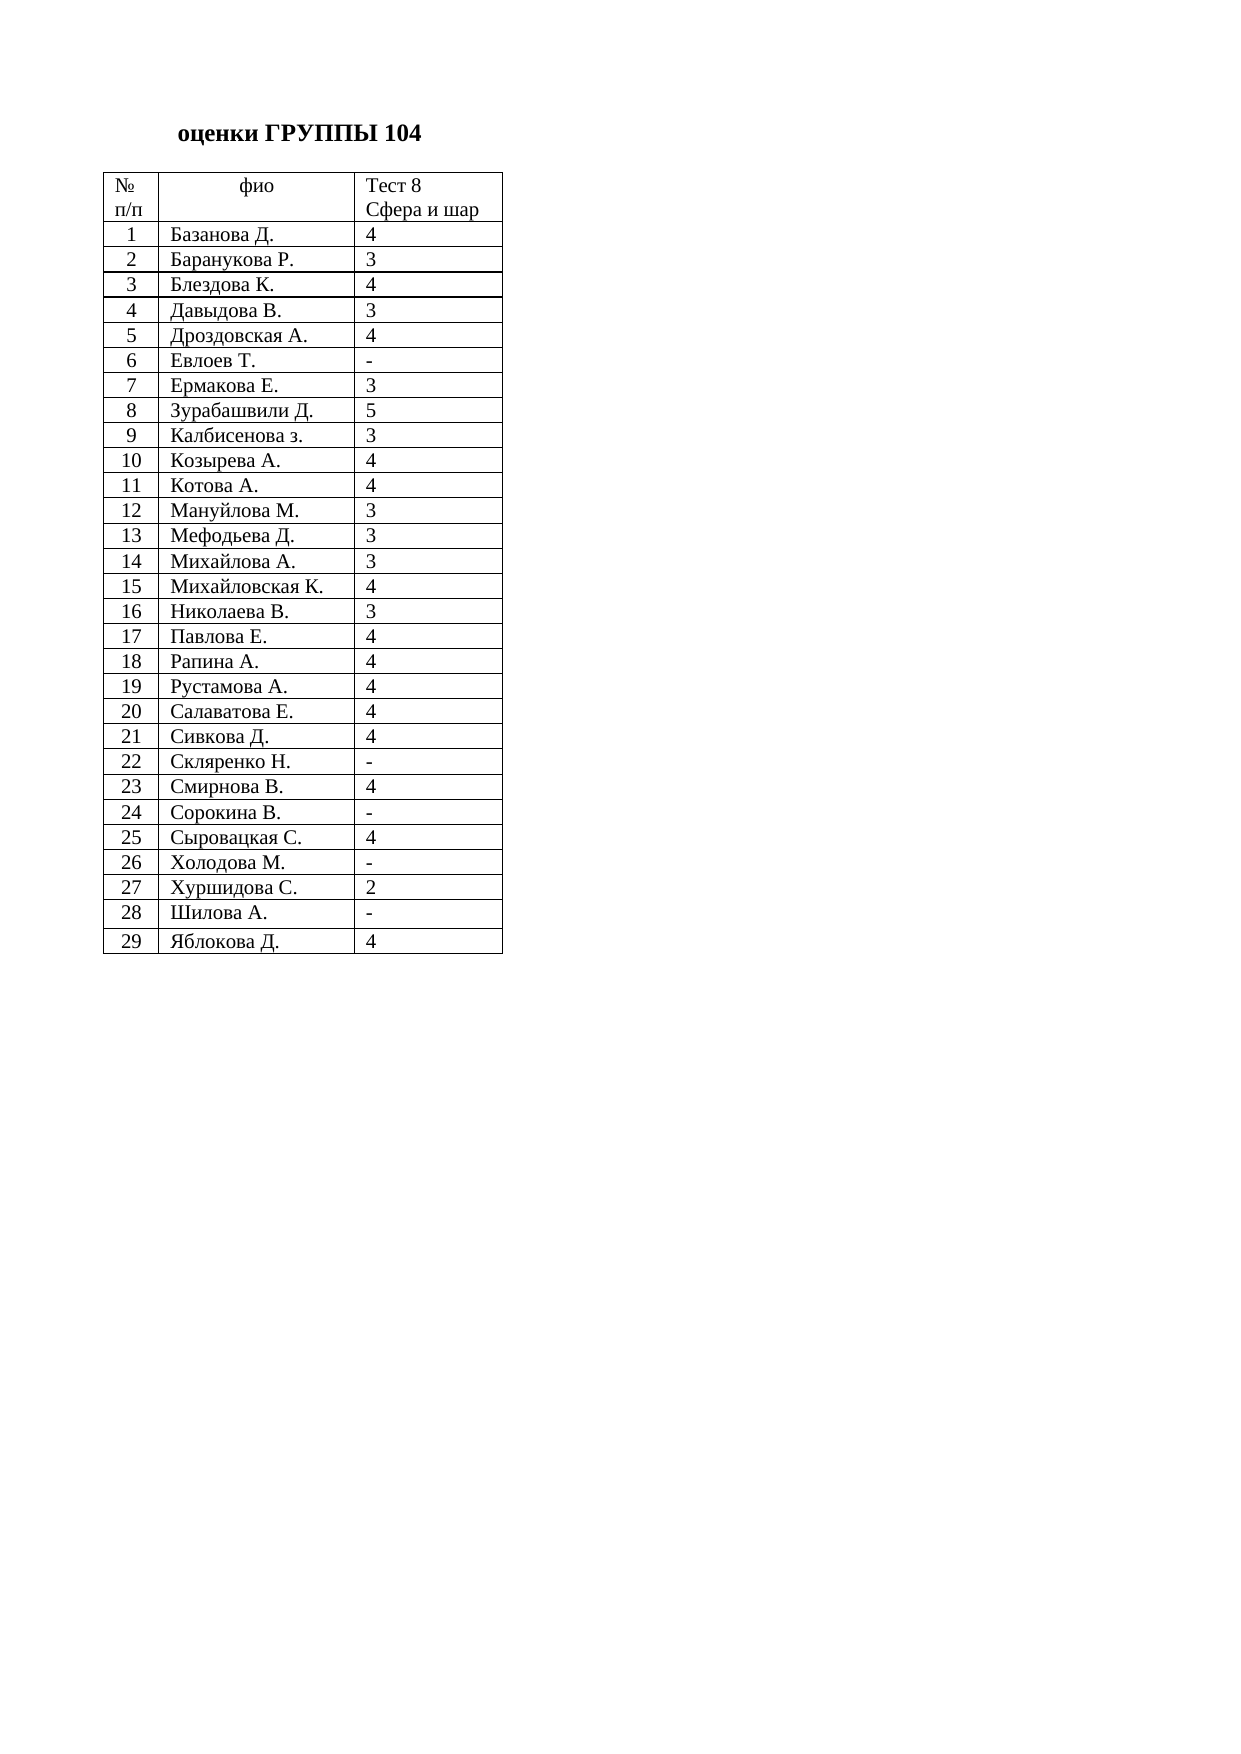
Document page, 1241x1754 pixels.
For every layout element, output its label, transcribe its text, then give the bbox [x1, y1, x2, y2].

table_cell Рапина А. [159, 649, 354, 673]
table_cell Сыровацкая С. [159, 825, 354, 849]
table_cell 23 [104, 775, 158, 798]
table_cell Николаева В. [159, 599, 354, 623]
table_cell Котова А. [159, 473, 354, 497]
table_cell 16 [104, 599, 158, 623]
table_cell 20 [104, 699, 158, 723]
table_cell 10 [104, 448, 158, 472]
table_cell 3 [355, 247, 502, 271]
table_cell 4 [355, 323, 502, 347]
table_cell 21 [104, 724, 158, 748]
table_cell Михайлова А. [159, 549, 354, 573]
table_cell 4 [355, 574, 502, 598]
table_cell Рустамова А. [159, 674, 354, 698]
table_cell 28 [104, 900, 158, 928]
table_cell Мануйлова М. [159, 498, 354, 522]
table_cell Баранукова Р. [159, 247, 354, 271]
table_cell - [355, 749, 502, 773]
text оценки ГРУППЫ 104 [177, 118, 1152, 147]
table_cell 2 [355, 875, 502, 899]
table_cell Мефодьева Д. [159, 524, 354, 547]
table_cell 3 [104, 273, 158, 296]
table_cell Сорокина В. [159, 800, 354, 824]
table_cell 17 [104, 624, 158, 648]
table_cell - [355, 348, 502, 372]
table_cell - [355, 800, 502, 824]
table_cell Зурабашвили Д. [159, 398, 354, 422]
table_cell Ермакова Е. [159, 373, 354, 397]
table_cell 13 [104, 524, 158, 547]
table_cell 3 [355, 423, 502, 447]
table_cell - [355, 900, 502, 928]
table_cell 4 [355, 674, 502, 698]
table_cell 4 [355, 825, 502, 849]
table_cell 7 [104, 373, 158, 397]
table_cell 4 [355, 699, 502, 723]
table_header Тест 8 Сфера и шар [355, 173, 502, 221]
table_cell 12 [104, 498, 158, 522]
table_cell 25 [104, 825, 158, 849]
table_cell 4 [355, 473, 502, 497]
table_cell 2 [104, 247, 158, 271]
table_cell 11 [104, 473, 158, 497]
table_cell 3 [355, 373, 502, 397]
table_cell 14 [104, 549, 158, 573]
table_header фио [159, 173, 354, 221]
table_header № п/п [104, 173, 158, 221]
table_cell 4 [355, 724, 502, 748]
table_cell Евлоев Т. [159, 348, 354, 372]
table_cell 22 [104, 749, 158, 773]
table_cell Дроздовская А. [159, 323, 354, 347]
table_cell 4 [355, 273, 502, 296]
table_cell 4 [355, 649, 502, 673]
table_cell 15 [104, 574, 158, 598]
table_cell Сивкова Д. [159, 724, 354, 748]
table_cell 9 [104, 423, 158, 447]
table_cell 29 [104, 929, 158, 953]
table_cell Базанова Д. [159, 222, 354, 246]
table_cell Салаватова Е. [159, 699, 354, 723]
table_cell 6 [104, 348, 158, 372]
table_cell 1 [104, 222, 158, 246]
table_cell 4 [355, 929, 502, 953]
table_cell - [355, 850, 502, 874]
table_cell 5 [104, 323, 158, 347]
table_cell Калбисенова з. [159, 423, 354, 447]
table_cell 3 [355, 498, 502, 522]
table_cell 3 [355, 549, 502, 573]
table_cell Хуршидова С. [159, 875, 354, 899]
table_cell Козырева А. [159, 448, 354, 472]
table_cell 4 [355, 775, 502, 798]
table_cell 4 [355, 448, 502, 472]
table_cell Скляренко Н. [159, 749, 354, 773]
table_cell 19 [104, 674, 158, 698]
table_cell 27 [104, 875, 158, 899]
table_cell 24 [104, 800, 158, 824]
table_cell Блездова К. [159, 273, 354, 296]
table_cell 4 [355, 222, 502, 246]
table_cell Павлова Е. [159, 624, 354, 648]
table_cell Холодова М. [159, 850, 354, 874]
table_cell Михайловская К. [159, 574, 354, 598]
table_cell 3 [355, 599, 502, 623]
table_cell Шилова А. [159, 900, 354, 928]
table_cell Смирнова В. [159, 775, 354, 798]
table_cell 4 [355, 624, 502, 648]
table_cell 26 [104, 850, 158, 874]
table_cell 8 [104, 398, 158, 422]
table_cell 3 [355, 524, 502, 547]
table_cell 3 [355, 298, 502, 322]
table_cell Давыдова В. [159, 298, 354, 322]
table_cell Яблокова Д. [159, 929, 354, 953]
table_cell 18 [104, 649, 158, 673]
table_cell 4 [104, 298, 158, 322]
table_cell 5 [355, 398, 502, 422]
